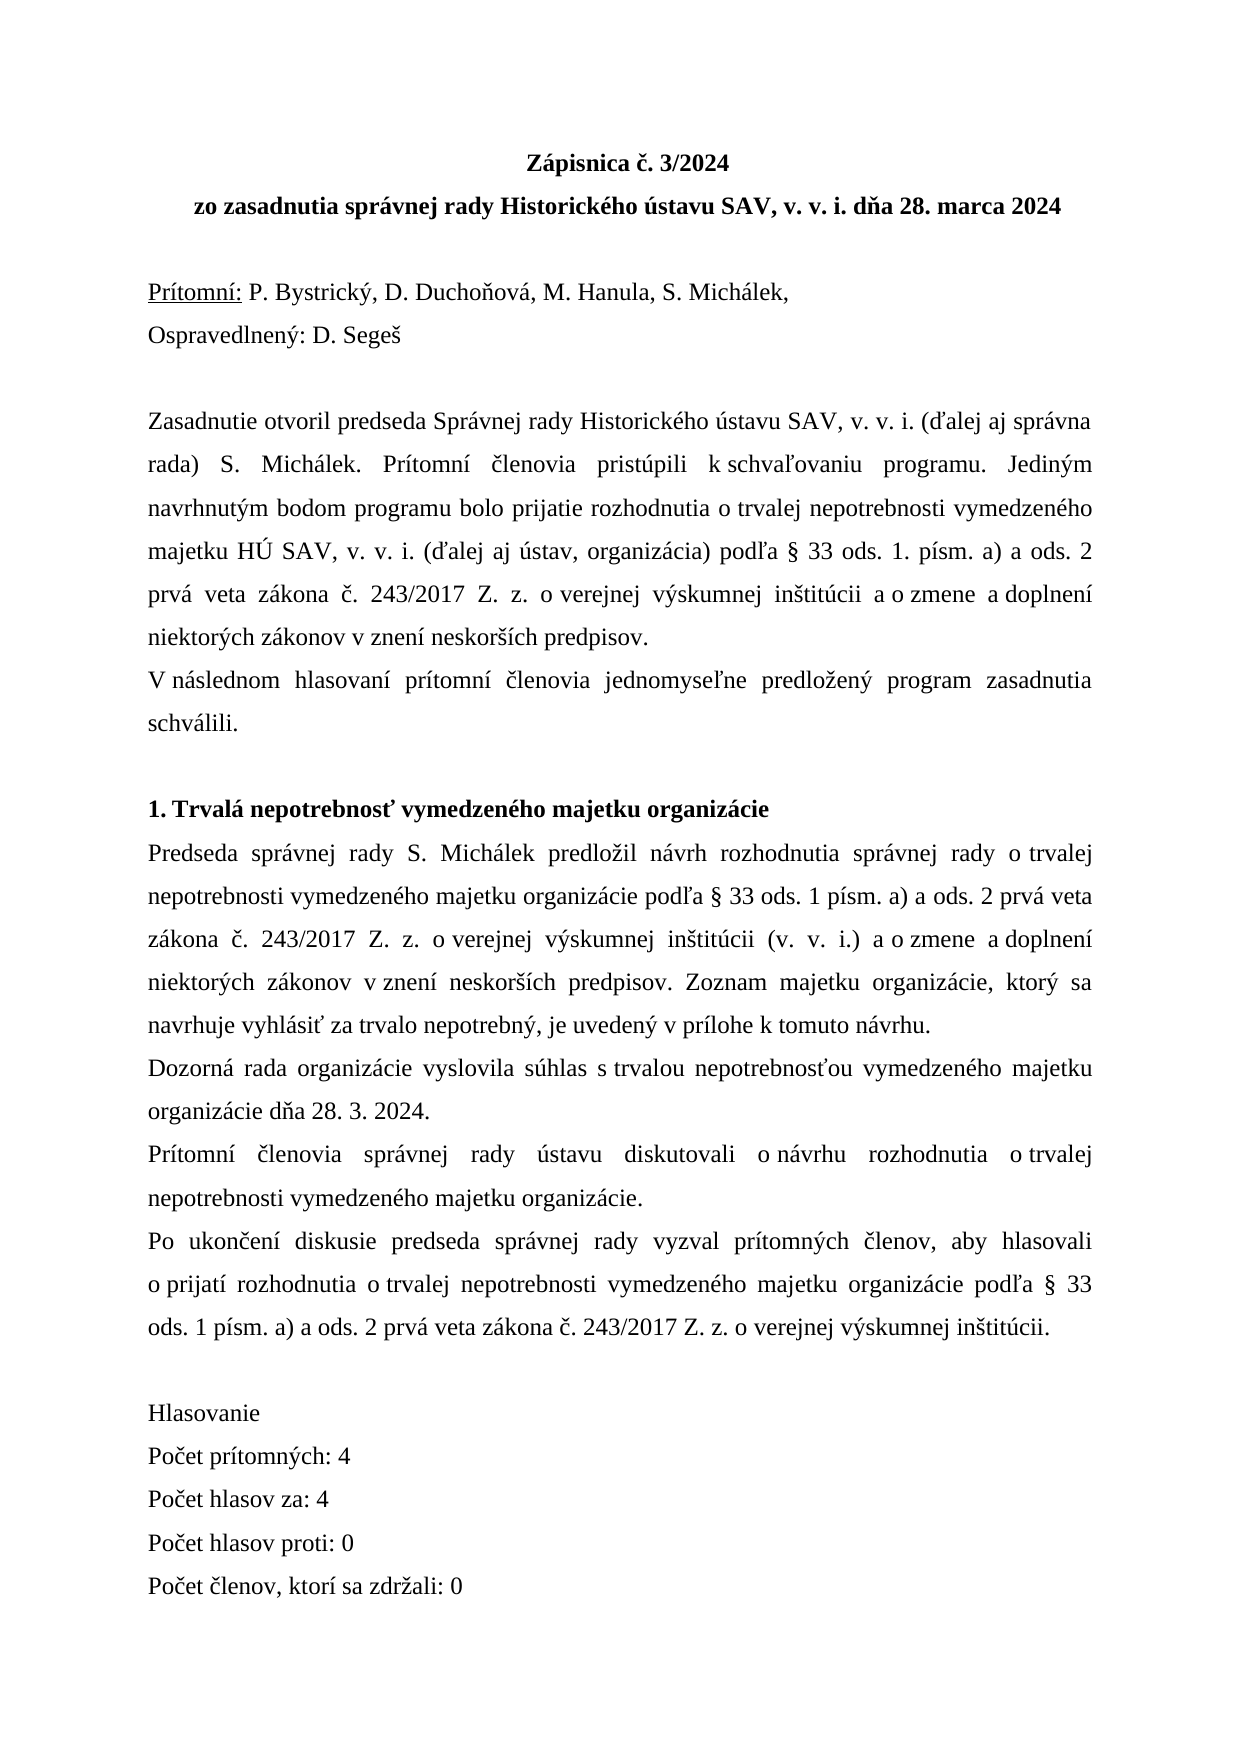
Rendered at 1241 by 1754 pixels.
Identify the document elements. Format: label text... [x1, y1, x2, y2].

text Zasadnutie otvoril predseda Správnej rady Historického ústavu SAV, v. v. i. (ďalej aj správna rada) S. Michálek. Prítomní členovia pristúpili k schvaľovaniu programu. Jediným navrhnutým bodom programu bolo prijatie rozhodnutia o trvalej nepotrebnosti vymedzeného majetku HÚ SAV, v. v. i. (ďalej aj ústav, organizácia) podľa § 33 ods. 1. písm. a) a ods. 2 prvá veta zákona č. 243/2017 Z. z. o verejnej výskumnej inštitúcii a o zmene a doplnení niektorých zákonov v znení neskorších predpisov. [148, 406, 1093, 651]
text 1. Trvalá nepotrebnosť vymedzeného majetku organizácie [148, 794, 1093, 823]
text Hlasovanie [148, 1398, 1093, 1427]
text Počet hlasov proti: 0 [148, 1528, 1093, 1556]
text V následnom hlasovaní prítomní členovia jednomyseľne predložený program zasadnutia schválili. [148, 665, 1093, 737]
text Zápisnica č. 3/2024 [148, 148, 1107, 176]
text Ospravedlnený: D. Segeš [148, 320, 1107, 349]
text Prítomní členovia správnej rady ústavu diskutovali o návrhu rozhodnutia o trvalej nepotrebnosti vymedzeného majetku organizácie. [148, 1139, 1093, 1211]
text Dozorná rada organizácie vyslovila súhlas s trvalou nepotrebnosťou vymedzeného majetku organizácie dňa 28. 3. 2024. [148, 1053, 1093, 1125]
text Počet prítomných: 4 [148, 1441, 1093, 1470]
text Predseda správnej rady S. Michálek predložil návrh rozhodnutia správnej rady o trvalej nepotrebnosti vymedzeného majetku organizácie podľa § 33 ods. 1 písm. a) a ods. 2 prvá veta zákona č. 243/2017 Z. z. o verejnej výskumnej inštitúcii (v. v. i.) a o zmene a doplnení niektorých zákonov v znení neskorších predpisov. Zoznam majetku organizácie, ktorý sa navrhuje vyhlásiť za trvalo nepotrebný, je uvedený v prílohe k tomuto návrhu. [148, 838, 1093, 1039]
text Prítomní: P. Bystrický, D. Duchoňová, M. Hanula, S. Michálek, [148, 277, 1107, 306]
text zo zasadnutia správnej rady Historického ústavu SAV, v. v. i. dňa 28. marca 2024 [148, 191, 1107, 219]
text Po ukončení diskusie predseda správnej rady vyzval prítomných členov, aby hlasovali o prijatí rozhodnutia o trvalej nepotrebnosti vymedzeného majetku organizácie podľa § 33 ods. 1 písm. a) a ods. 2 prvá veta zákona č. 243/2017 Z. z. o verejnej výskumnej inštitúcii. [148, 1226, 1093, 1341]
text Počet hlasov za: 4 [148, 1484, 1093, 1513]
text Počet členov, ktorí sa zdržali: 0 [148, 1571, 1093, 1599]
